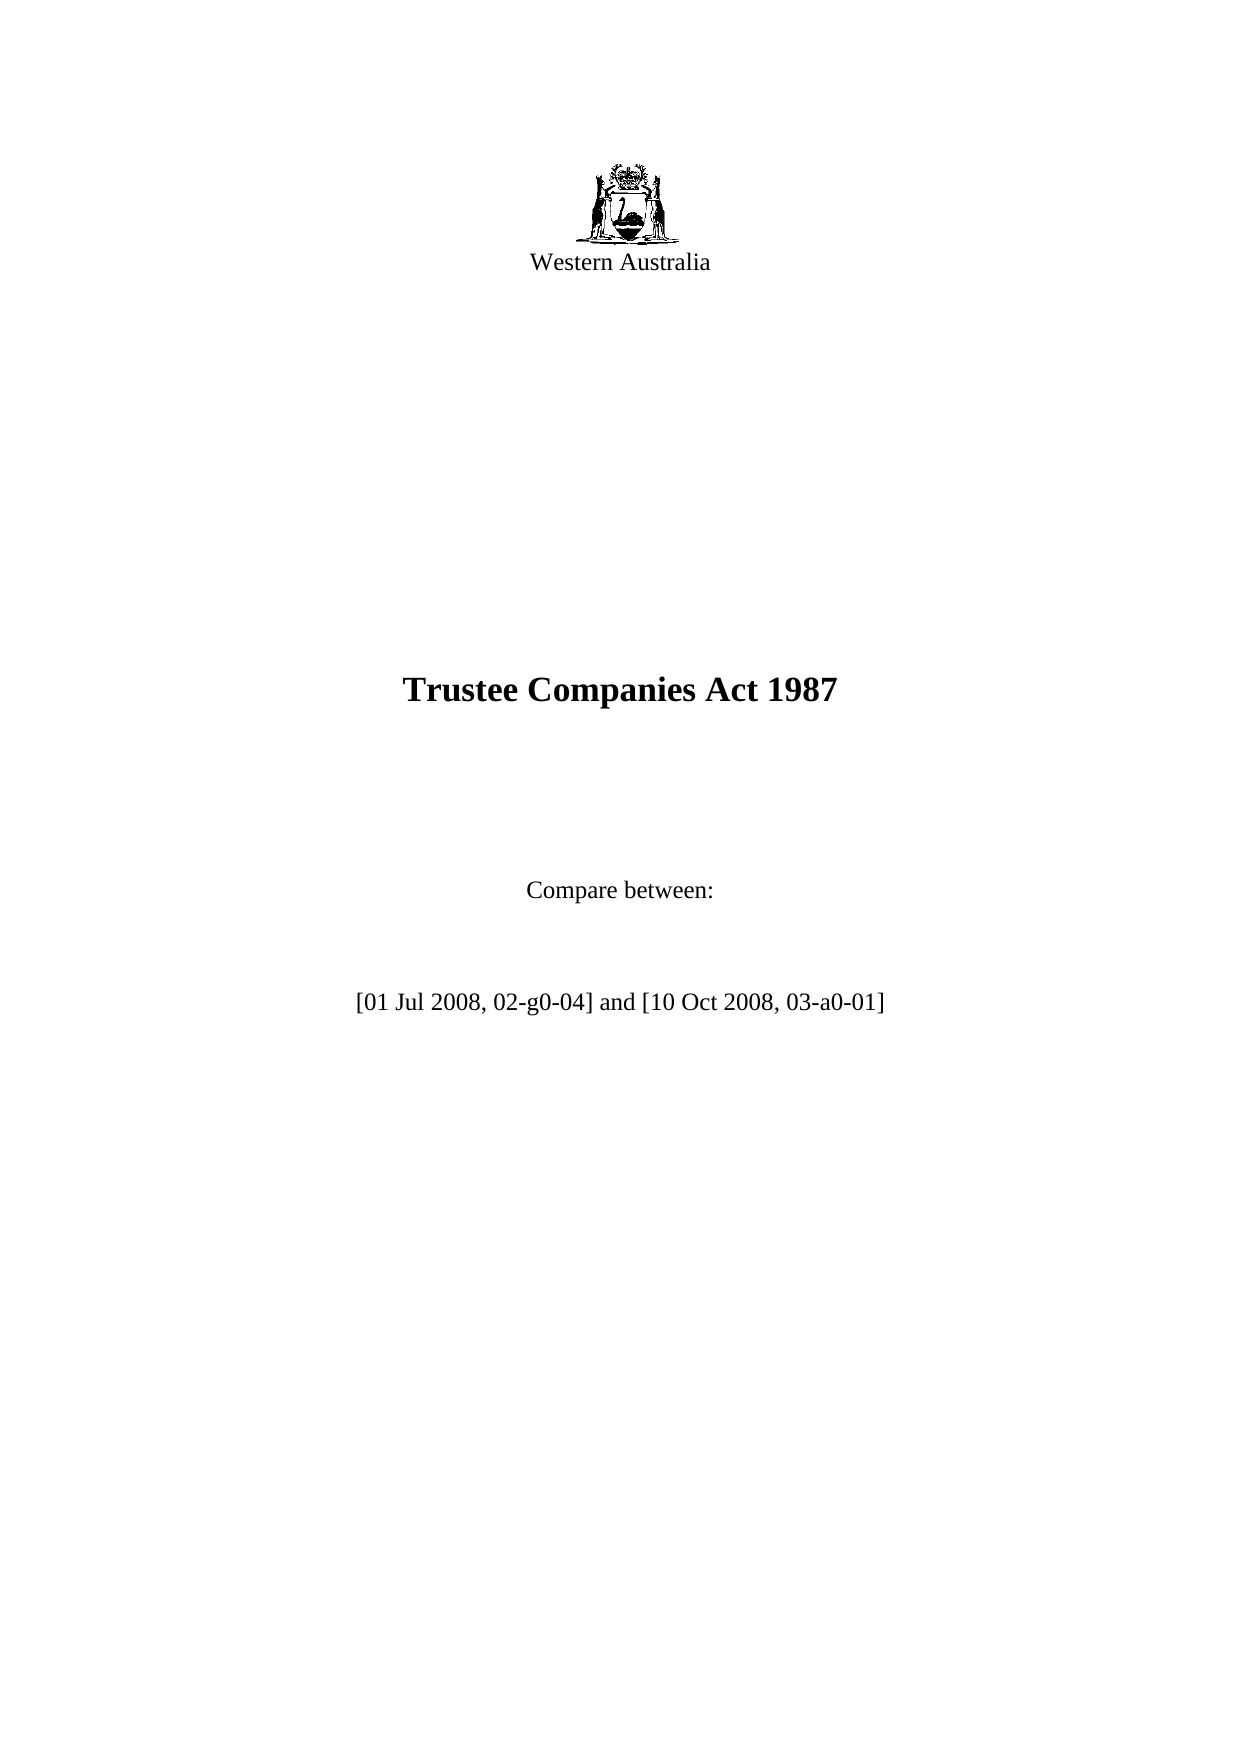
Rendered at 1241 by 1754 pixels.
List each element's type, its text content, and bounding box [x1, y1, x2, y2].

picture [575, 162, 679, 246]
text Trustee Companies Act 1987 [251, 668, 990, 709]
text [01 Jul 2008, 02-g0-04] and [10 Oct 2008, 03-a0-01] [251, 987, 990, 1016]
text Compare between: [251, 875, 990, 904]
text Western Australia [251, 247, 990, 276]
